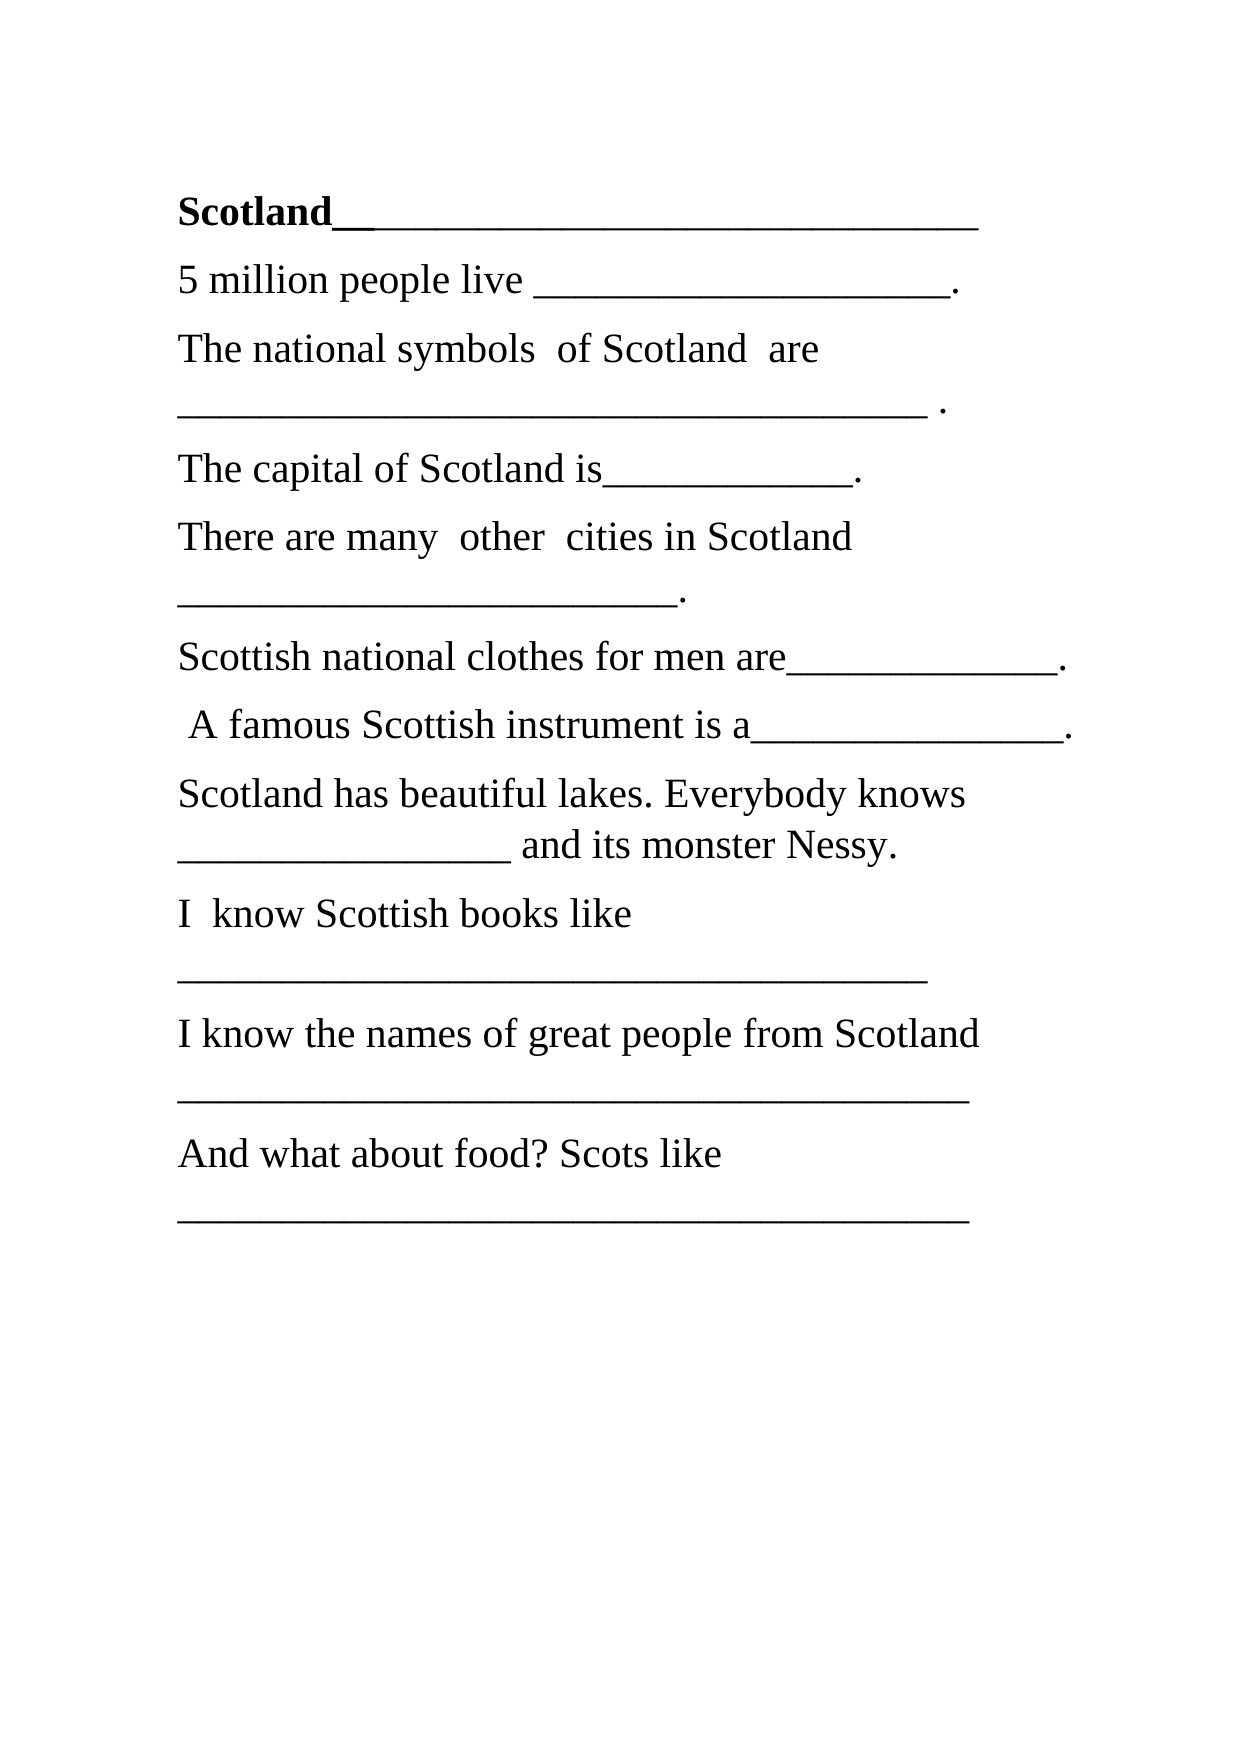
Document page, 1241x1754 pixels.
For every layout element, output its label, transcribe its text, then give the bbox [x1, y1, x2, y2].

text A famous Scottish instrument is a_______________. [177, 700, 1152, 748]
text And what about food? Scots like ______________________________________ [177, 1128, 1152, 1228]
text 5 million people live ____________________. [177, 255, 1152, 303]
text Scottish national clothes for men are_____________. [177, 631, 1152, 679]
text The national symbols of Scotland are ____________________________________ . [177, 323, 1152, 423]
text I know Scottish books like ____________________________________ [177, 888, 1152, 988]
text The capital of Scotland is____________. [177, 443, 1152, 491]
text There are many other cities in Scotland ________________________. [177, 511, 1152, 611]
text I know the names of great people from Scotland ______________________________________ [177, 1008, 1152, 1108]
text Scotland_______________________________ [177, 186, 1152, 234]
text Scotland has beautiful lakes. Everybody knows ________________ and its monster Nessy. [177, 768, 1152, 868]
